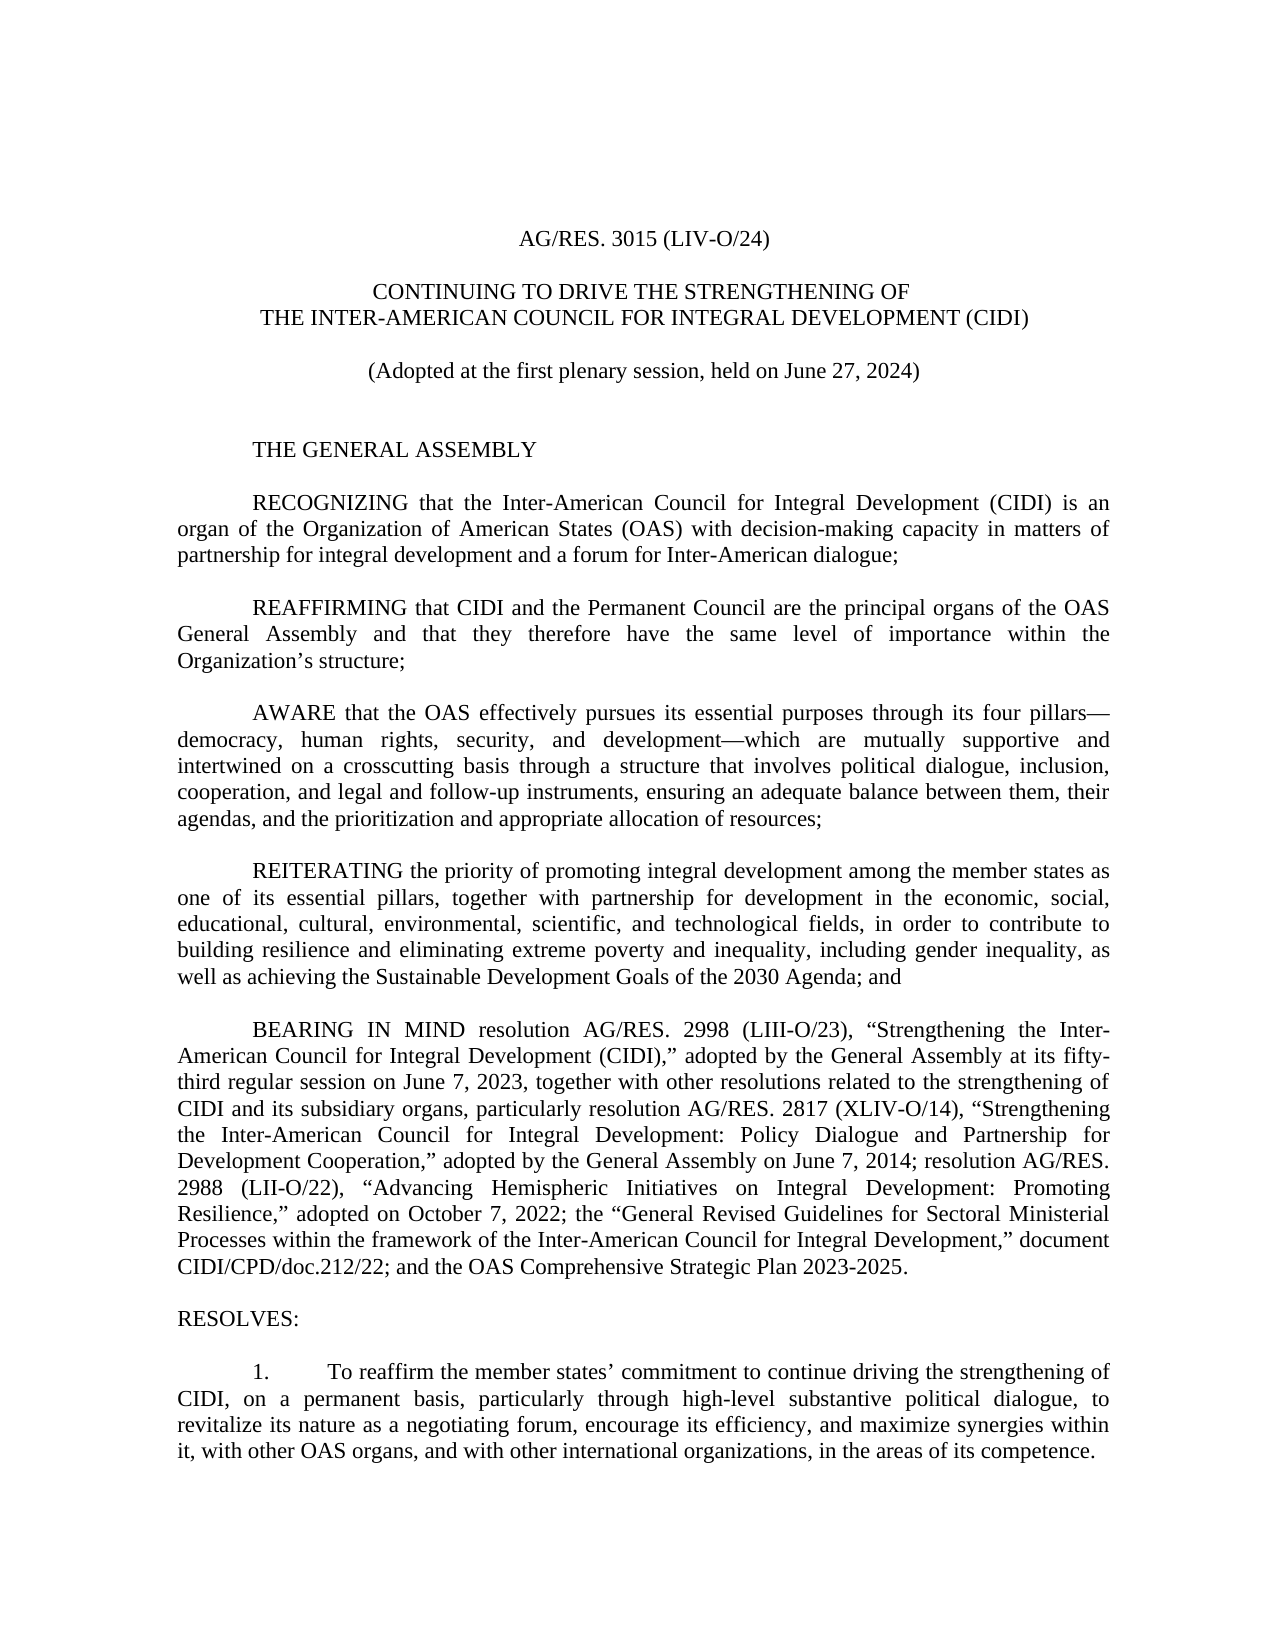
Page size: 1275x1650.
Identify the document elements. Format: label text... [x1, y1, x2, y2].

text AWARE that the OAS effectively pursues its essential purposes through its four pillars—democracy, human rights, security, and development—which are mutually supportive and intertwined on a crosscutting basis through a structure that involves political dialogue, inclusion, cooperation, and legal and follow-up instruments, ensuring an adequate balance between them, their agendas, and the prioritization and appropriate allocation of resources; [177, 699, 1111, 831]
text THE GENERAL ASSEMBLY [177, 436, 1111, 462]
text BEARING IN MIND resolution AG/RES. 2998 (LIII-O/23), “Strengthening the Inter-American Council for Integral Development (CIDI),” adopted by the General Assembly at its fifty-third regular session on June 7, 2023, together with other resolutions related to the strengthening of CIDI and its subsidiary organs, particularly resolution AG/RES. 2817 (XLIV-O/14), “Strengthening the Inter-American Council for Integral Development: Policy Dialogue and Partnership for Development Cooperation,” adopted by the General Assembly on June 7, 2014; resolution AG/RES. 2988 (LII-O/22), “Advancing Hemispheric Initiatives on Integral Development: Promoting Resilience,” adopted on October 7, 2022; the “General Revised Guidelines for Sectoral Ministerial Processes within the framework of the Inter-American Council for Integral Development,” document CIDI/CPD/doc.212/22; and the OAS Comprehensive Strategic Plan 2023-2025. [177, 1016, 1111, 1279]
text RESOLVES: [177, 1306, 1111, 1332]
list To reaffirm the member states’ commitment to continue driving the strengthening of CIDI, on a permanent basis, particularly through high-level substantive political dialogue, to revitalize its nature as a negotiating forum, encourage its efficiency, and maximize synergies within it, with other OAS organs, and with other international organizations, in the areas of its competence. [177, 1358, 1111, 1464]
text (Adopted at the first plenary session, held on June 27, 2024) [177, 357, 1111, 383]
subtitle AG/RES. 3015 (LIV-O/24) CONTINUING TO DRIVE THE STRENGTHENING OF THE INTER-AMERICAN COUNCIL FOR INTEGRAL DEVELOPMENT (CIDI) [177, 225, 1111, 330]
text REAFFIRMING that CIDI and the Permanent Council are the principal organs of the OAS General Assembly and that they therefore have the same level of importance within the Organization’s structure; [177, 594, 1111, 673]
text RECOGNIZING that the Inter-American Council for Integral Development (CIDI) is an organ of the Organization of American States (OAS) with decision-making capacity in matters of partnership for integral development and a forum for Inter-American dialogue; [177, 488, 1111, 568]
text REITERATING the priority of promoting integral development among the member states as one of its essential pillars, together with partnership for development in the economic, social, educational, cultural, environmental, scientific, and technological fields, in order to contribute to building resilience and eliminating extreme poverty and inequality, including gender inequality, as well as achieving the Sustainable Development Goals of the 2030 Agenda; and [177, 857, 1111, 989]
